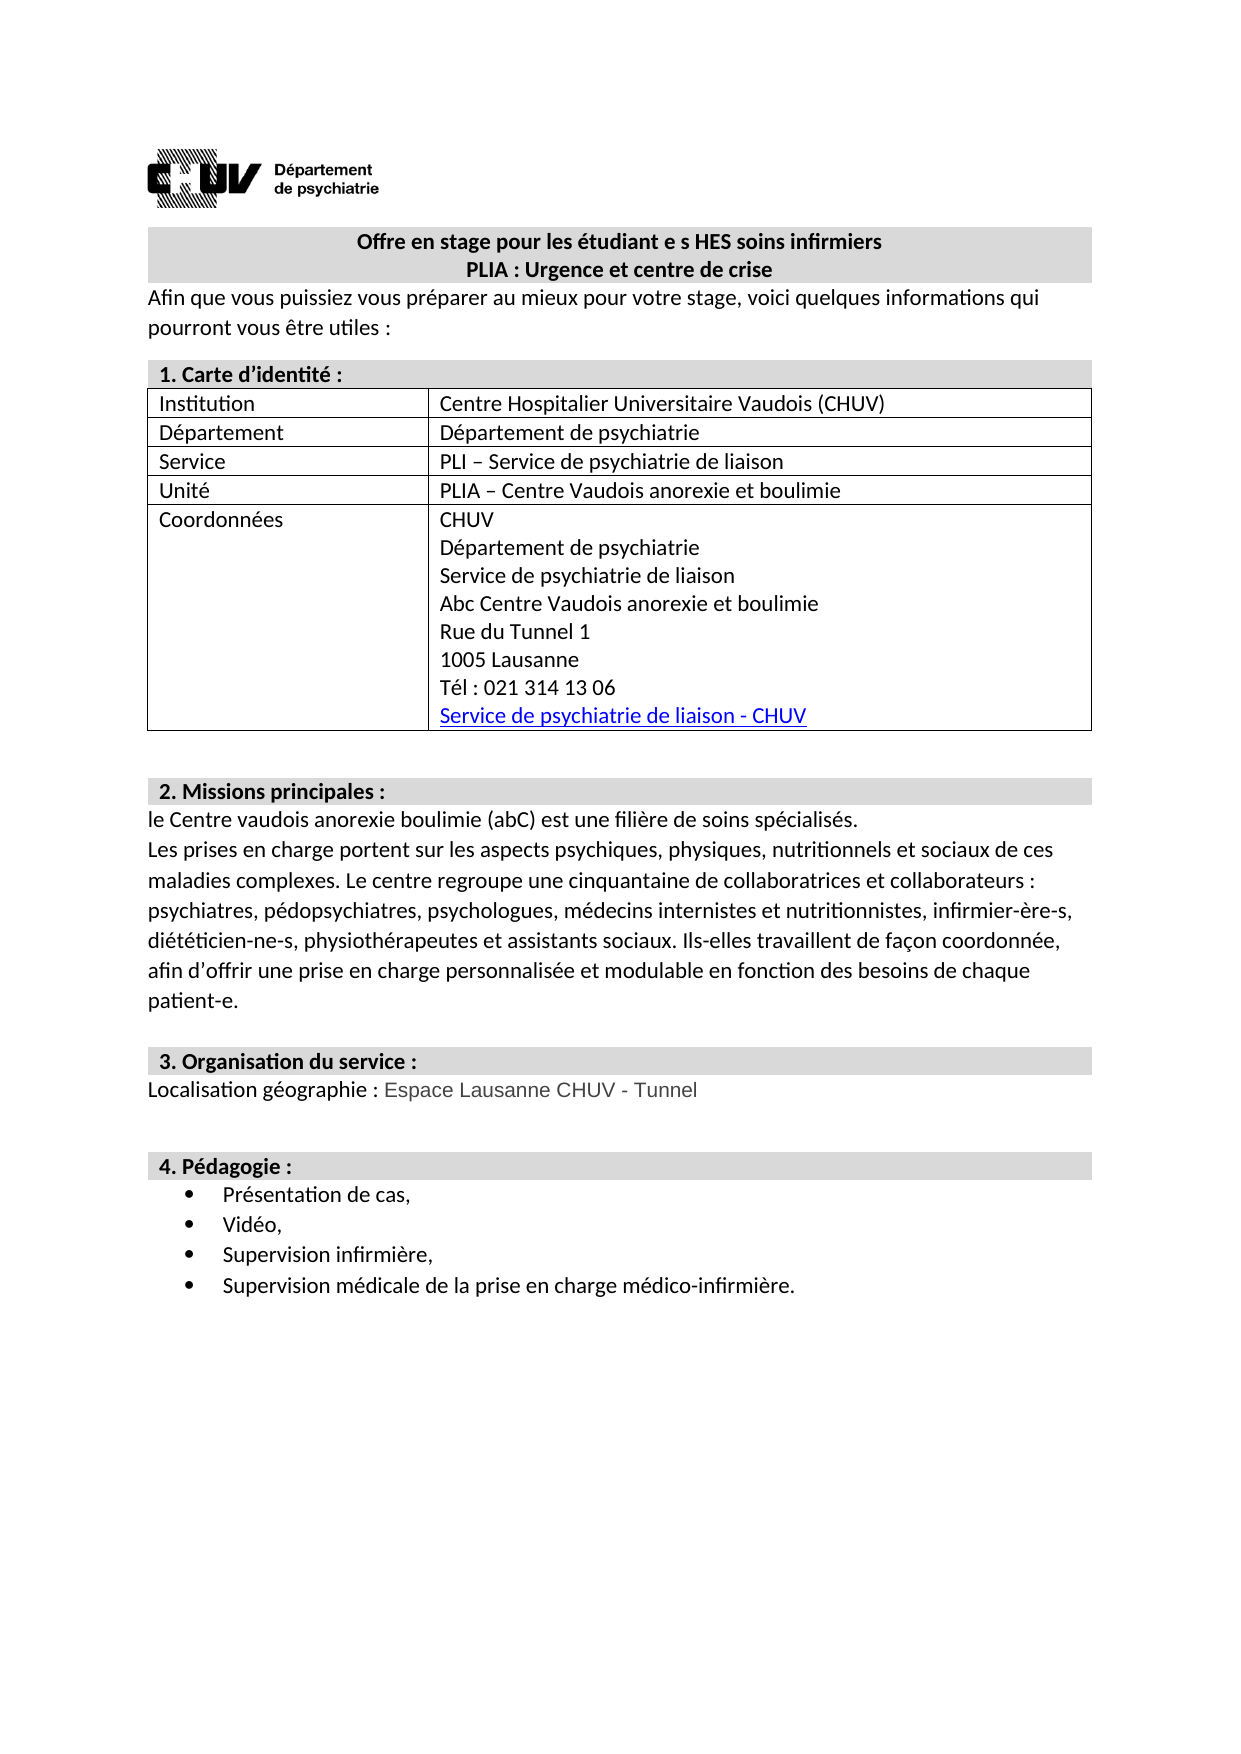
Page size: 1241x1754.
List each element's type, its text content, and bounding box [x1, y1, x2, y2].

table_header 4. Pédagogie : [148, 1152, 1092, 1180]
table_header 3. Organisation du service : [148, 1047, 1092, 1075]
table_cell CHUV Département de psychiatrie Service de psychiatrie de liaison Abc Centre Vaudois anorexie et boulimie Rue du Tunnel 1 1005 Lausanne Tél : 021 314 13 06 Service de psychiatrie de liaison - CHUV [429, 505, 1091, 729]
table_cell Service [148, 447, 428, 475]
list Supervision médicale de la prise en charge médico-infirmière. [185, 1271, 1093, 1299]
table_header Offre en stage pour les étudiant e s HES soins infirmiers [148, 227, 1092, 255]
picture [147, 147, 473, 208]
table_cell PLI – Service de psychiatrie de liaison [429, 447, 1091, 475]
text Localisation géographie : Espace Lausanne CHUV - Tunnel [148, 1075, 1093, 1103]
table_header 1. Carte d’identité : [148, 360, 1092, 388]
list Vidéo, [185, 1210, 1093, 1238]
table_cell PLIA : Urgence et centre de crise [148, 255, 1092, 283]
table_cell Centre Hospitalier Universitaire Vaudois (CHUV) [429, 389, 1091, 417]
table_cell Institution [148, 389, 428, 417]
table_cell Coordonnées [148, 505, 428, 729]
table_cell Département [148, 418, 428, 446]
text Afin que vous puissiez vous préparer au mieux pour votre stage, voici quelques informations qui pourront vous être utiles : [148, 283, 1093, 341]
table_cell Unité [148, 476, 428, 504]
list Présentation de cas, [185, 1180, 1093, 1208]
list Supervision infirmière, [185, 1241, 1093, 1269]
table_cell PLIA – Centre Vaudois anorexie et boulimie [429, 476, 1091, 504]
table_header 2. Missions principales : [148, 778, 1092, 805]
table_cell Département de psychiatrie [429, 418, 1091, 446]
text le Centre vaudois anorexie boulimie (abC) est une filière de soins spécialisés. Les prises en charge portent sur les aspects psychiques, physiques, nutritionnels et sociaux de ces maladies complexes. Le centre regroupe une cinquantaine de collaboratrices et collaborateurs : psychiatres, pédopsychiatres, psychologues, médecins internistes et nutritionnistes, infirmier-ère-s, diététicien-ne-s, physiothérapeutes et assistants sociaux. Ils-elles travaillent de façon coordonnée, afin d’offrir une prise en charge personnalisée et modulable en fonction des besoins de chaque patient-e. [148, 805, 1093, 1015]
